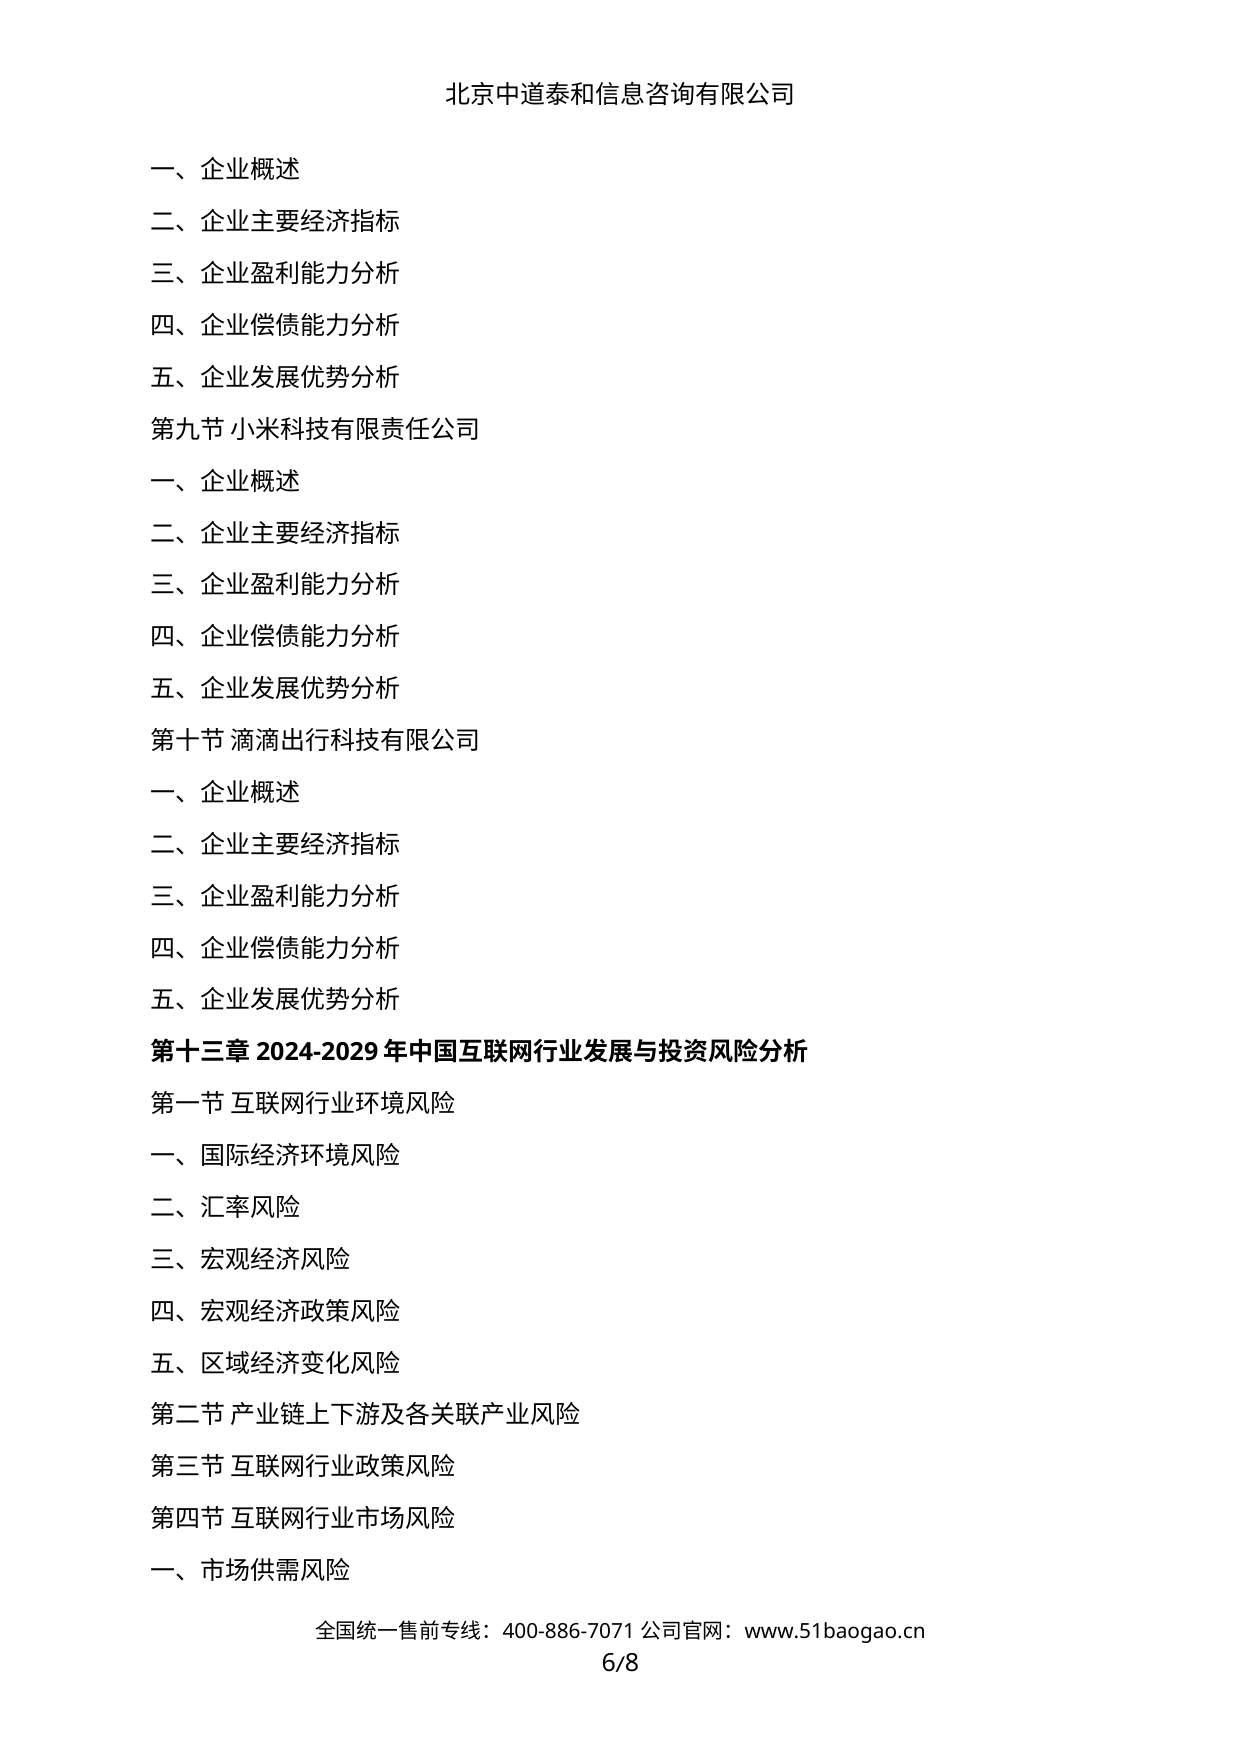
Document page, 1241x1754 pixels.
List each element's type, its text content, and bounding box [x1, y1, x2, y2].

text 三、企业盈利能力分析 [150, 565, 1090, 601]
text 五、企业发展优势分析 [150, 357, 1090, 394]
text 第十节 滴滴出行科技有限公司 [150, 721, 1090, 757]
text 一、企业概述 [150, 461, 1090, 497]
text 一、国际经济环境风险 [150, 1136, 1090, 1172]
text 五、企业发展优势分析 [150, 980, 1090, 1016]
text 二、企业主要经济指标 [150, 513, 1090, 549]
text 第四节 互联网行业市场风险 [150, 1499, 1090, 1535]
text 二、企业主要经济指标 [150, 824, 1090, 861]
text 四、宏观经济政策风险 [150, 1291, 1090, 1327]
text 四、企业偿债能力分析 [150, 617, 1090, 653]
text 第十三章 2024-2029年中国互联网行业发展与投资风险分析 [150, 1032, 1090, 1068]
text 一、市场供需风险 [150, 1551, 1090, 1587]
text 第三节 互联网行业政策风险 [150, 1447, 1090, 1483]
text 第一节 互联网行业环境风险 [150, 1084, 1090, 1120]
text 第九节 小米科技有限责任公司 [150, 409, 1090, 446]
text 三、宏观经济风险 [150, 1239, 1090, 1276]
text 一、企业概述 [150, 150, 1090, 186]
text 二、汇率风险 [150, 1187, 1090, 1224]
text 五、区域经济变化风险 [150, 1343, 1090, 1379]
text 三、企业盈利能力分析 [150, 254, 1090, 290]
text 五、企业发展优势分析 [150, 669, 1090, 705]
text 四、企业偿债能力分析 [150, 928, 1090, 964]
text 四、企业偿债能力分析 [150, 306, 1090, 342]
text 一、企业概述 [150, 772, 1090, 809]
text 三、企业盈利能力分析 [150, 876, 1090, 912]
text 第二节 产业链上下游及各关联产业风险 [150, 1395, 1090, 1431]
text 二、企业主要经济指标 [150, 202, 1090, 238]
